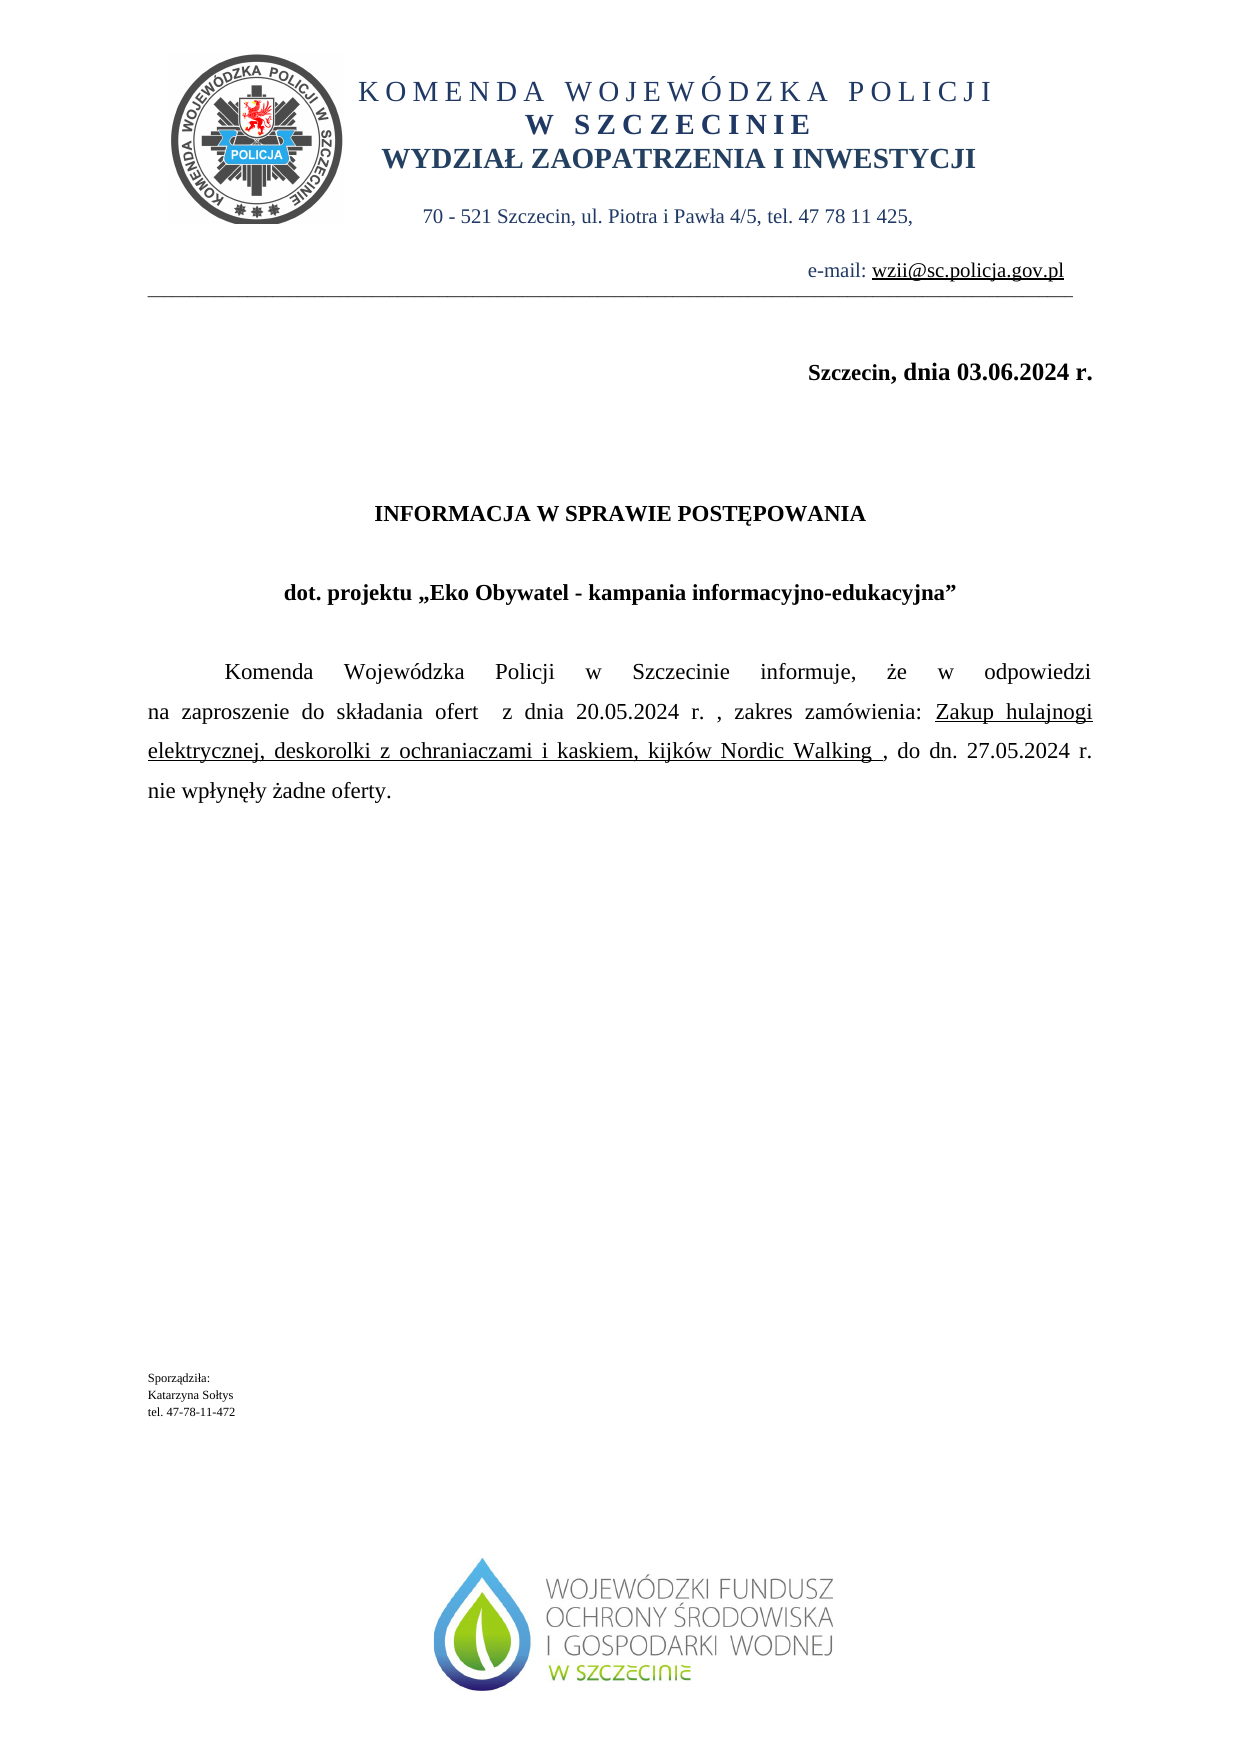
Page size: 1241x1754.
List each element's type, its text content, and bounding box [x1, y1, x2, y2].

text INFORMACJA W SPRAWIE POSTĘPOWANIA [148, 500, 1093, 527]
text tel. 47-78-11-472 [148, 1403, 1093, 1419]
text Sporządziła: [148, 1369, 1093, 1386]
picture [433, 1558, 833, 1691]
text dot. projektu „Eko Obywatel - kampania informacyjno-edukacyjna” [148, 579, 1093, 606]
text Katarzyna Sołtys [148, 1386, 1093, 1403]
picture [169, 52, 344, 224]
text Szczecin, dnia 03.06.2024 r. [148, 357, 1093, 385]
text Komenda Wojewódzka Policji w Szczecinie informuje, że w odpowiedzi na zaproszenie do składania ofert z dnia 20.05.2024 r. , zakres zamówienia: Zakup hulajnogi elektrycznej, deskorolki z ochraniaczami i kaskiem, kijków Nordic Walking , do dn. 27.05.2024 r. nie wpłynęły żadne oferty. [148, 658, 1093, 803]
